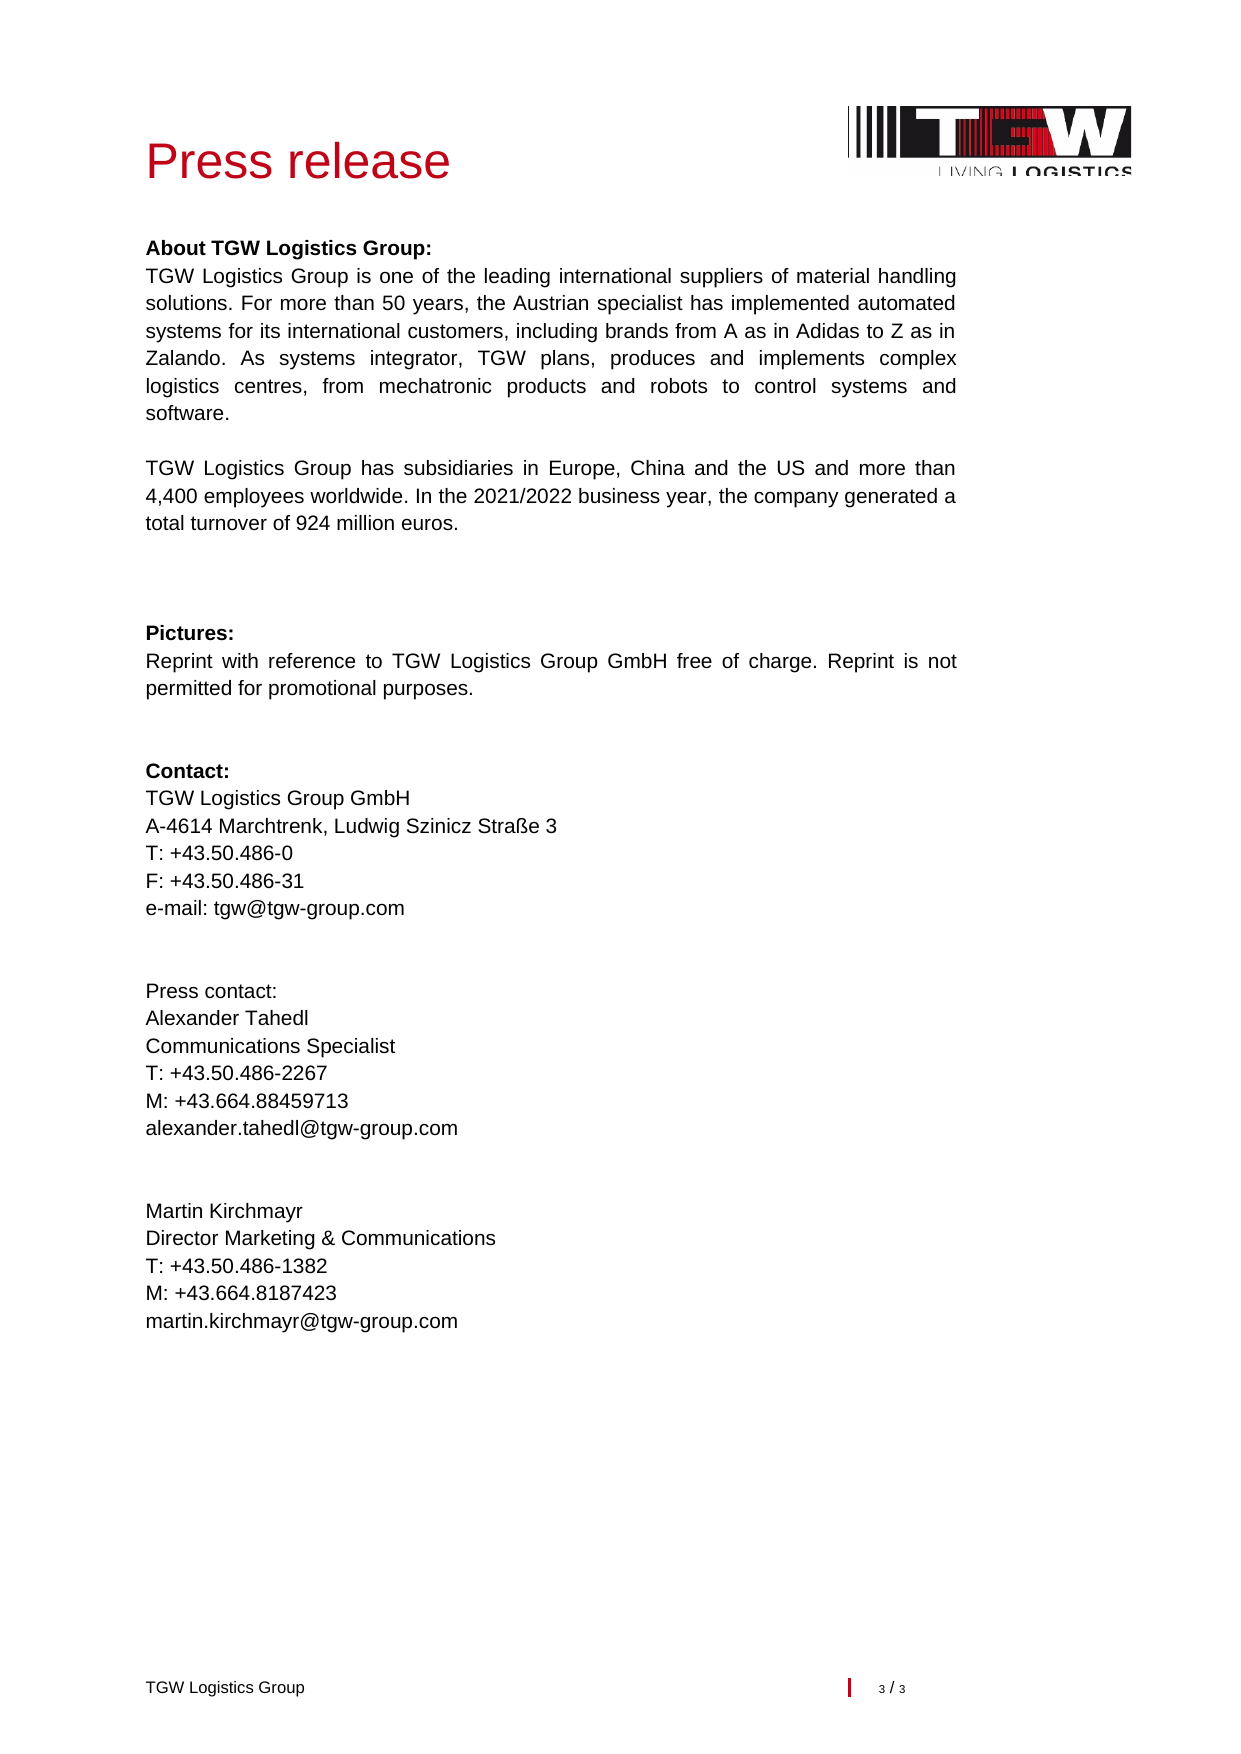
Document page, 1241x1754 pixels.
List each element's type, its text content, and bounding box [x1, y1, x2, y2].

text Reprint with reference to TGW Logistics Group GmbH free of charge. Reprint is not permitted for promotional purposes. [145, 649, 957, 700]
text TGW Logistics Group is one of the leading international suppliers of material handling solutions. For more than 50 years, the Austrian specialist has implemented automated systems for its international customers, including brands from A as in Adidas to Z as in Zalando. As systems integrator, TGW plans, produces and implements complex logistics centres, from mechatronic products and robots to control systems and software. [145, 264, 957, 425]
text Pictures: [145, 621, 957, 645]
text Alexander Tahedl [145, 1006, 957, 1030]
text TGW Logistics Group GmbH [145, 786, 957, 810]
text TGW Logistics Group has subsidiaries in Europe, China and the US and more than 4,400 employees worldwide. In the 2021/2022 business year, the company generated a total turnover of 924 million euros. [145, 456, 957, 535]
text M: +43.664.88459713 [145, 1089, 957, 1113]
text A-4614 Marchtrenk, Ludwig Szinicz Straße 3 [145, 814, 957, 838]
text T: +43.50.486-2267 [145, 1061, 957, 1085]
text About TGW Logistics Group: [145, 236, 957, 260]
text T: +43.50.486-1382 [145, 1254, 957, 1278]
text alexander.tahedl@tgw-group.com [145, 1116, 957, 1140]
text F: +43.50.486-31 [145, 869, 957, 893]
text M: +43.664.8187423 [145, 1281, 957, 1305]
text T: +43.50.486-0 [145, 841, 957, 865]
text e-mail: tgw@tgw-group.com [145, 896, 957, 920]
text Press contact: [145, 979, 957, 1003]
text martin.kirchmayr@tgw-group.com [145, 1309, 957, 1333]
picture [846, 106, 1132, 176]
text Communications Specialist [145, 1034, 957, 1058]
text Director Marketing & Communications [145, 1226, 957, 1250]
text Contact: [145, 759, 957, 783]
text Martin Kirchmayr [145, 1199, 957, 1223]
